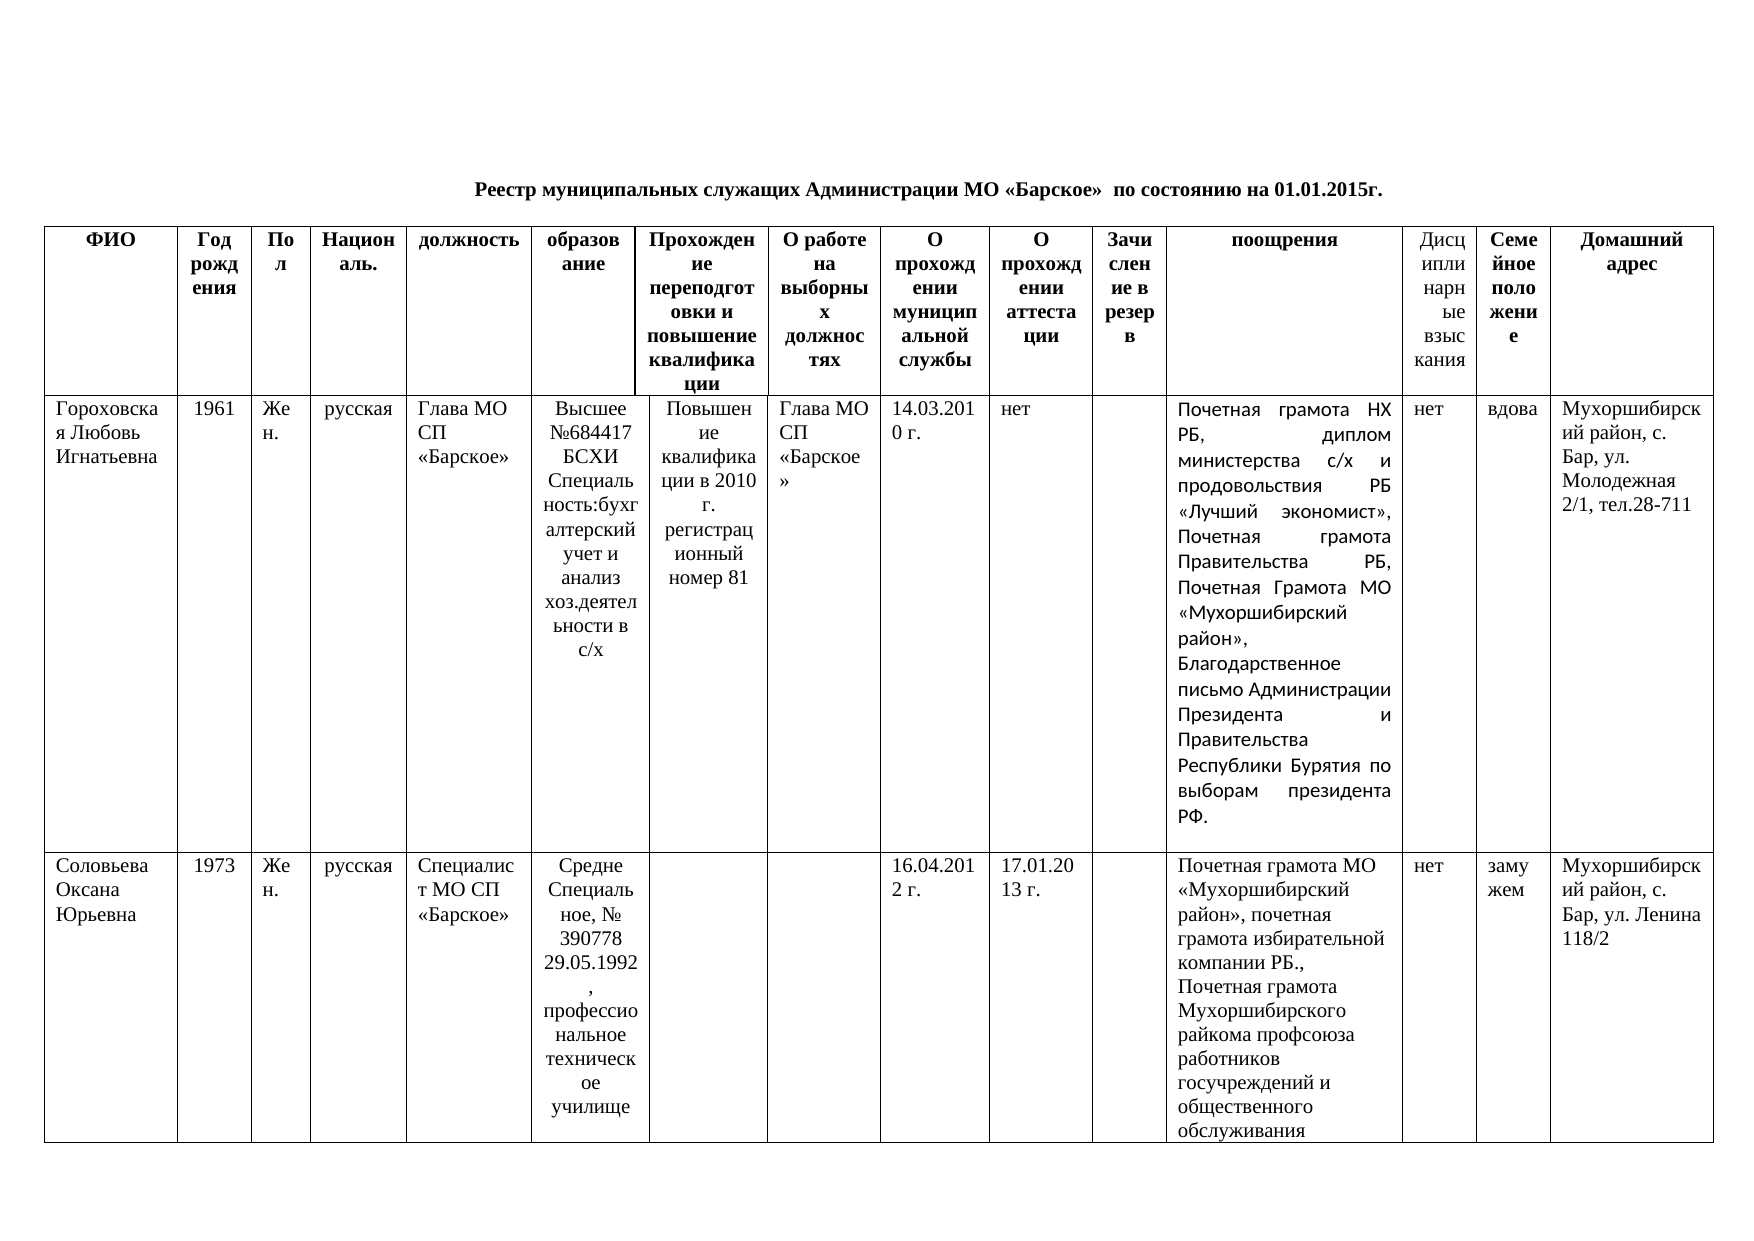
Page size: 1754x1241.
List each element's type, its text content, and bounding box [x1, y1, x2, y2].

table_cell нет [990, 396, 1092, 852]
table_cell вдова [1477, 396, 1550, 852]
table_cell 1961 [178, 396, 251, 852]
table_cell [407, 853, 531, 1142]
table_cell 16.04.2012 г. [881, 853, 989, 1142]
table_cell нет [1403, 853, 1476, 1142]
table_cell Повышение квалификации в 2010 г. регистрационный номер 81 [650, 396, 767, 852]
table_cell Мухоршибирский район, с. Бар, ул. Ленина 118/2 [1551, 853, 1713, 1142]
table_header Домашний адрес [1551, 227, 1713, 395]
table_header ФИО [45, 227, 177, 395]
table_cell [1093, 853, 1166, 1142]
table_cell Мухоршибирский район, с. Бар, ул. Молодежная 2/1, тел.28-711 [1551, 396, 1713, 852]
table_header Прохождение переподготовки и повышение квалификации [636, 227, 768, 395]
table_cell Высшее №684417 БСХИ Специальность:бухгалтерский учет и анализ хоз.деятельности в с/х [532, 396, 649, 852]
table_cell замужем [1477, 853, 1550, 1142]
table_cell 1973 [178, 853, 251, 1142]
table_cell Гороховская Любовь Игнатьевна [45, 396, 177, 852]
table_header Пол [252, 227, 310, 395]
table_cell 17.01.2013 г. [990, 853, 1092, 1142]
table_header О прохождении аттестации [990, 227, 1092, 395]
table_cell [1093, 396, 1166, 852]
table_header О прохождении муниципальной службы [881, 227, 989, 395]
table_cell Глава МО СП «Барское» [407, 396, 531, 852]
table_cell русская [311, 396, 406, 852]
table_cell 14.03.2010 г. [881, 396, 989, 852]
table_header Дисциплинарные взыскания [1403, 227, 1476, 395]
table_header образование [532, 227, 634, 395]
table_header Год рождения [178, 227, 251, 395]
table_header Зачисление в резерв [1093, 227, 1166, 395]
table_cell Средне Специальное, № 390778 29.05.1992, профессиональное техническое училище [532, 853, 649, 1142]
table_cell [768, 853, 880, 1142]
table_cell нет [1403, 396, 1476, 852]
text Реестр муниципальных служащих Администрации МО «Барское» по состоянию на 01.01.2015г. [118, 177, 1636, 201]
table_header Семейное положение [1477, 227, 1550, 395]
table_cell Жен. [252, 396, 310, 852]
table_cell русская [311, 853, 406, 1142]
table_cell Почетная грамота НХ РБ, диплом министерства с/х и продовольствия РБ «Лучший экономист», Почетная грамота Правительства РБ, Почетная Грамота МО «Мухоршибирский район», Благодарственное письмо Администрации Президента и Правительства Республики Бурятия по выборам президента РФ. [1167, 396, 1402, 852]
table_cell Глава МО СП «Барское» [768, 396, 880, 852]
table_header должность [407, 227, 531, 395]
table_cell [650, 853, 767, 1142]
table_header О работе на выборных должностях [769, 227, 880, 395]
table_header поощрения [1167, 227, 1402, 395]
table_cell Жен. [252, 853, 310, 1142]
table_cell Почетная грамота МО «Мухоршибирский район», почетная грамота избирательной компании РБ., Почетная грамота Мухоршибирского райкома профсоюза работников госучреждений и общественного обслуживания [1167, 853, 1402, 1142]
table_header Националь. [311, 227, 406, 395]
table_cell Соловьева Оксана Юрьевна [45, 853, 177, 1142]
